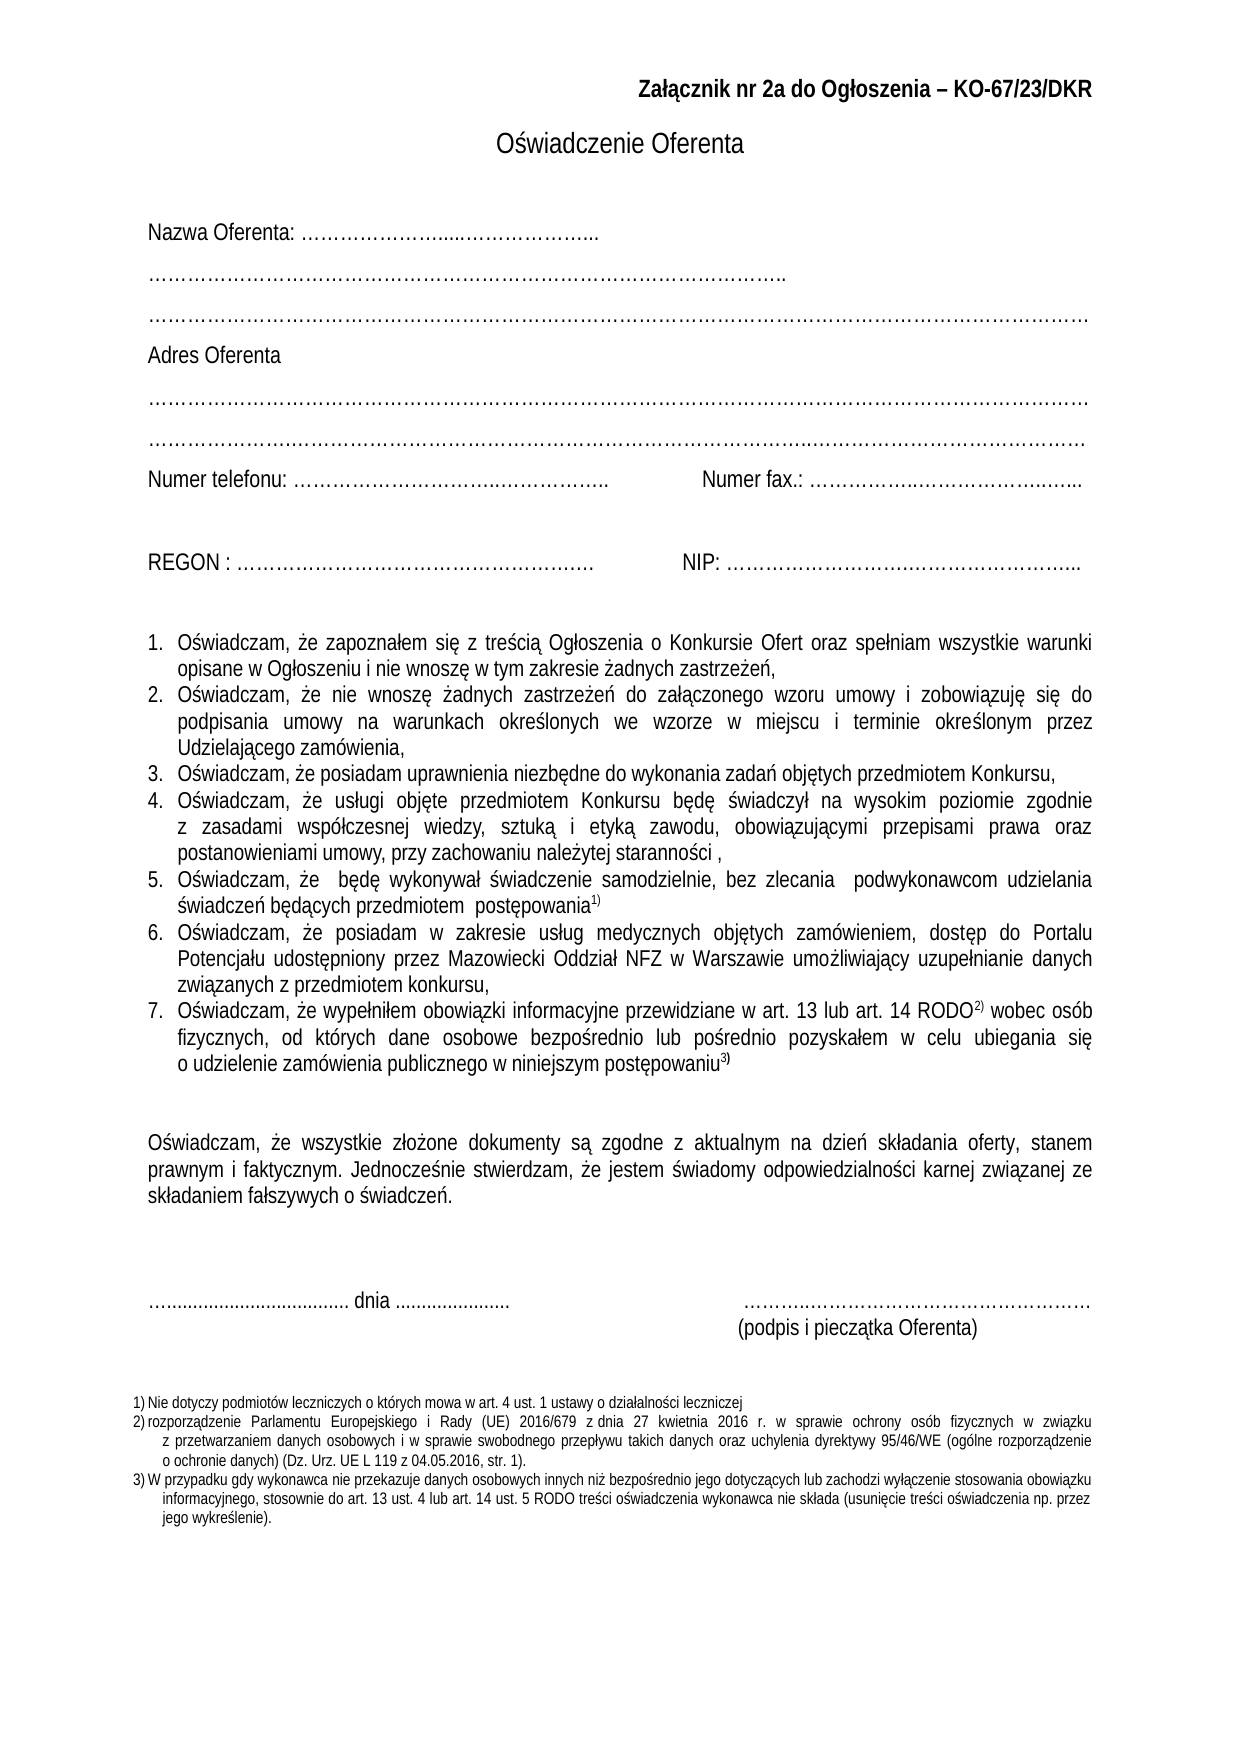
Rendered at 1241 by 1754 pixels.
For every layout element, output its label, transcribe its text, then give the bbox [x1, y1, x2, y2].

list Nie dotyczy podmiotów leczniczych o których mowa w art. 4 ust. 1 ustawy o działalności leczniczej [133, 1393, 1093, 1412]
text REGON : …………………………………………….… NIP: ……………………….……………………... [148, 548, 1093, 575]
list Oświadczam, że wypełniłem obowiązki informacyjne przewidziane w art. 13 lub art. 14 RODO2) wobec osób fizycznych, od których dane osobowe bezpośrednio lub pośrednio pozyskałem w celu ubiegania się o udzielenie zamówienia publicznego w niniejszym postępowaniu3) [148, 997, 1093, 1077]
list W przypadku gdy wykonawca nie przekazuje danych osobowych innych niż bezpośrednio jego dotyczących lub zachodzi wyłączenie stosowania obowiązku informacyjnego, stosownie do art. 13 ust. 4 lub art. 14 ust. 5 RODO treści oświadczenia wykonawca nie składa (usunięcie treści oświadczenia np. przez jego wykreślenie). [133, 1469, 1093, 1527]
list Oświadczam, że posiadam w zakresie usług medycznych objętych zamówieniem, dostęp do Portalu Potencjału udostępniony przez Mazowiecki Oddział NFZ w Warszawie umożliwiający uzupełnianie danych związanych z przedmiotem konkursu, [148, 918, 1093, 997]
text (podpis i pieczątka Oferenta) [148, 1314, 1093, 1340]
text Oświadczam, że wszystkie złożone dokumenty są zgodne z aktualnym na dzień składania oferty, stanem prawnym i faktycznym. Jednocześnie stwierdzam, że jestem świadomy odpowiedzialności karnej związanej ze składaniem fałszywych o świadczeń. [148, 1129, 1093, 1208]
text Nazwa Oferenta: ………………….....………………...…………………………………………………………………………………….. [148, 218, 1093, 287]
text Adres Oferenta ………………………………………………………………………………………………………………………………………………….……………………………………………………………………..…………………………………… [148, 342, 1093, 452]
list Oświadczam, że będę wykonywał świadczenie samodzielnie, bez zlecania podwykonawcom udzielania świadczeń będących przedmiotem postępowania1) [148, 866, 1093, 918]
list Oświadczam, że nie wnoszę żadnych zastrzeżeń do załączonego wzoru umowy i zobowiązuję się do podpisania umowy na warunkach określonych we wzorze w miejscu i terminie określonym przez Udzielającego zamówienia, [148, 681, 1093, 760]
text Oświadczenie Oferenta [148, 126, 1093, 160]
list Oświadczam, że usługi objęte przedmiotem Konkursu będę świadczył na wysokim poziomie zgodnie z zasadami współczesnej wiedzy, sztuką i etyką zawodu, obowiązującymi przepisami prawa oraz postanowieniami umowy, przy zachowaniu należytej staranności , [148, 787, 1093, 866]
text Numer telefonu: …………………………..…………….. Numer fax.: ……………..………………..…... [148, 465, 1093, 493]
text …................................... dnia ...................... ………..……………………………………… [148, 1287, 1093, 1314]
list Oświadczam, że posiadam uprawnienia niezbędne do wykonania zadań objętych przedmiotem Konkursu, [148, 760, 1093, 787]
text ……………………………………………………………………………………………………………………………… [148, 300, 1093, 328]
list Oświadczam, że zapoznałem się z treścią Ogłoszenia o Konkursie Ofert oraz spełniam wszystkie warunki opisane w Ogłoszeniu i nie wnoszę w tym zakresie żadnych zastrzeżeń, [148, 628, 1093, 681]
list rozporządzenie Parlamentu Europejskiego i Rady (UE) 2016/679 z dnia 27 kwietnia 2016 r. w sprawie ochrony osób fizycznych w związku z przetwarzaniem danych osobowych i w sprawie swobodnego przepływu takich danych oraz uchylenia dyrektywy 95/46/WE (ogólne rozporządzenie o ochronie danych) (Dz. Urz. UE L 119 z 04.05.2016, str. 1). [133, 1412, 1093, 1469]
